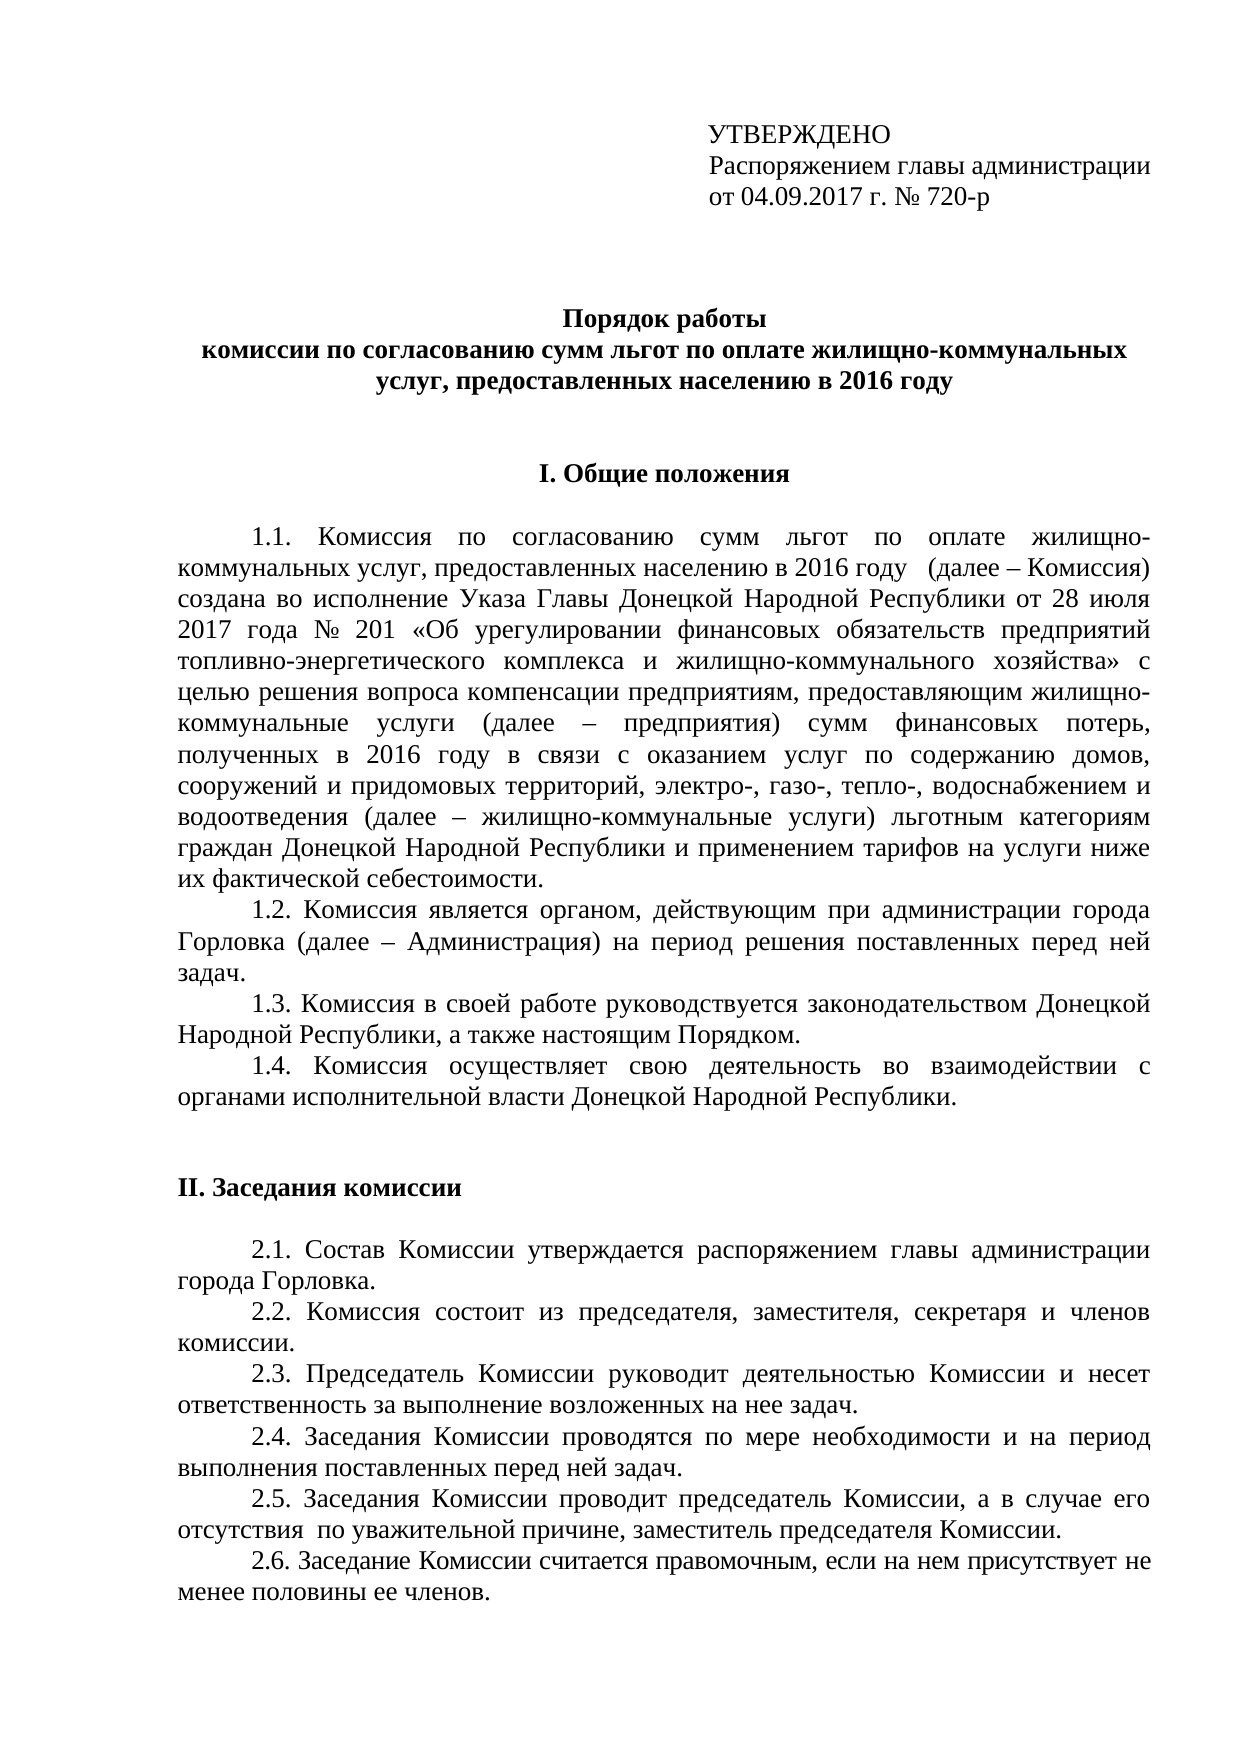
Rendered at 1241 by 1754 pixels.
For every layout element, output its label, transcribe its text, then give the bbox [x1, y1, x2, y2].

text Порядок работы [177, 302, 1152, 333]
text 1.1. Комиссия по согласованию сумм льгот по оплате жилищно-коммунальных услуг, предоставленных населению в 2016 году (далее – Комиссия) создана во исполнение Указа Главы Донецкой Народной Республики от 28 июля 2017 года № 201 «Об урегулировании финансовых обязательств предприятий топливно-энергетического комплекса и жилищно-коммунального хозяйства» с целью решения вопроса компенсации предприятиям, предоставляющим жилищно-коммунальные услуги (далее – предприятия) сумм финансовых потерь, полученных в 2016 году в связи с оказанием услуг по содержанию домов, сооружений и придомовых территорий, электро-, газо-, тепло-, водоснабжением и водоотведения (далее – жилищно-коммунальные услуги) льготным категориям граждан Донецкой Народной Республики и применением тарифов на услуги ниже их фактической себестоимости. [177, 520, 1152, 893]
text 2.2. Комиссия состоит из председателя, заместителя, секретаря и членов комиссии. [177, 1295, 1152, 1357]
text 2.1. Состав Комиссии утверждается распоряжением главы администрации города Горловка. [177, 1233, 1152, 1295]
list 1.2. Комиссия является органом, действующим при администрации города Горловка (далее – Администрация) на период решения поставленных перед ней задач. [177, 893, 1152, 987]
text от 04.09.2017 г. № 720-р [177, 180, 1152, 212]
list 2.4. Заседания Комиссии проводятся по мере необходимости и на период выполнения поставленных перед ней задач. [177, 1420, 1152, 1482]
text I. Общие положения [177, 457, 1152, 488]
text комиссии по согласованию сумм льгот по оплате жилищно-коммунальных услуг, предоставленных населению в 2016 году [177, 333, 1152, 395]
text 2.6. Заседание Комиссии считается правомочным, если на нем присутствует не менее половины ее членов. [177, 1544, 1152, 1607]
text УТВЕРЖДЕНО [620, 118, 1152, 149]
text 2.3. Председатель Комиссии руководит деятельностью Комиссии и несет ответственность за выполнение возложенных на нее задач. [177, 1357, 1152, 1420]
text 1.4. Комиссия осуществляет свою деятельность во взаимодействии с органами исполнительной власти Донецкой Народной Республики. [177, 1049, 1152, 1111]
text Распоряжением главы администрации [709, 149, 1152, 180]
text 2.5. Заседания Комиссии проводит председатель Комиссии, а в случае его отсутствия по уважительной причине, заместитель председателя Комиссии. [177, 1482, 1152, 1544]
list 1.3. Комиссия в своей работе руководствуется законодательством Донецкой Народной Республики, а также настоящим Порядком. [177, 987, 1152, 1049]
text II. Заседания комиссии [177, 1171, 1152, 1202]
